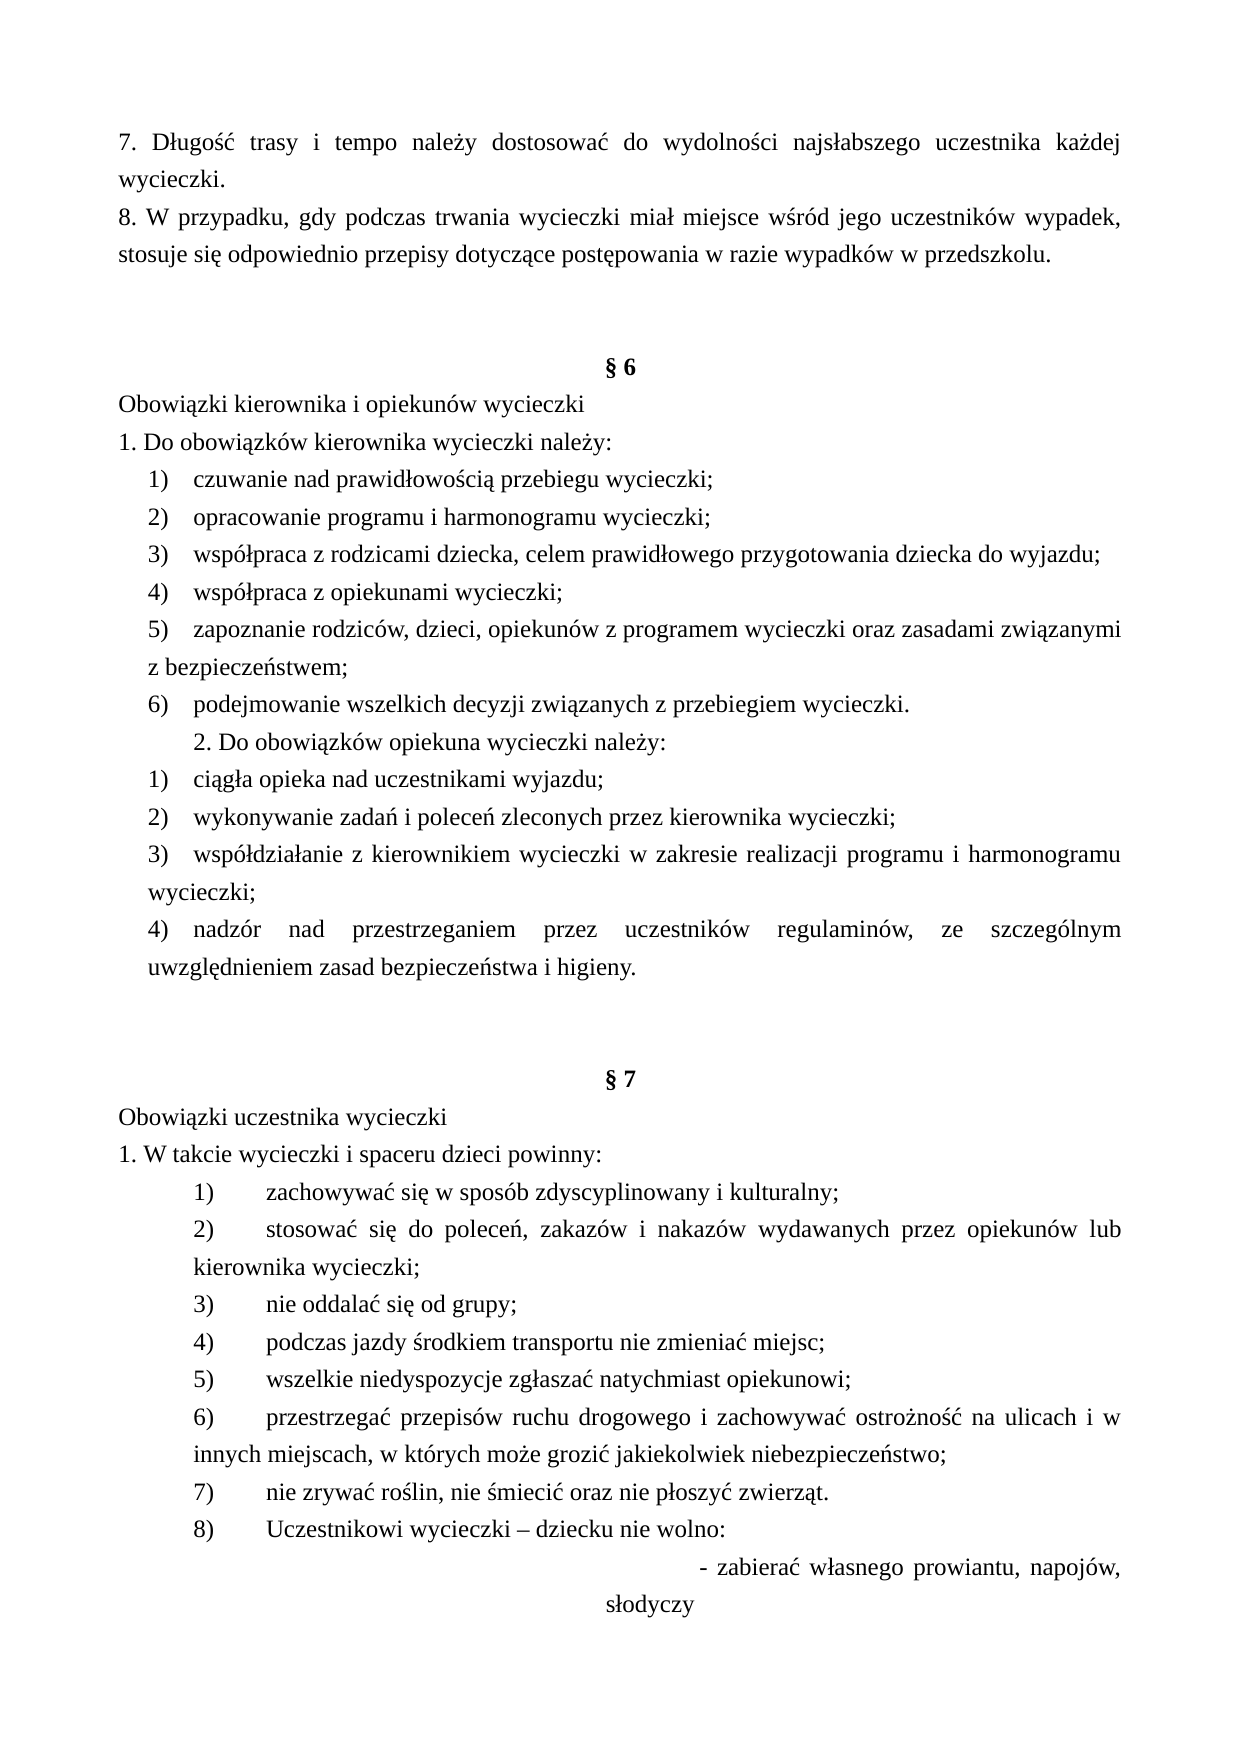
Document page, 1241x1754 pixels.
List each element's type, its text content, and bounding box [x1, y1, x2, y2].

list współdziałanie z kierownikiem wycieczki w zakresie realizacji programu i harmonogramu wycieczki; [148, 831, 1122, 906]
text 7. Długość trasy i tempo należy dostosować do wydolności najsłabszego uczestnika każdej wycieczki. [118, 118, 1122, 193]
list podejmowanie wszelkich decyzji związanych z przebiegiem wycieczki. [148, 681, 1122, 718]
list ciągła opieka nad uczestnikami wyjazdu; [148, 756, 1122, 793]
text 1. Do obowiązków kierownika wycieczki należy: [118, 418, 1122, 456]
list współpraca z rodzicami dziecka, celem prawidłowego przygotowania dziecka do wyjazdu; [148, 531, 1122, 568]
text Obowiązki kierownika i opiekunów wycieczki [118, 381, 1122, 418]
list zachowywać się w sposób zdyscyplinowany i kulturalny; [193, 1168, 1122, 1206]
list opracowanie programu i harmonogramu wycieczki; [148, 493, 1122, 531]
text § 7 [118, 1056, 1122, 1093]
list nie zrywać roślin, nie śmiecić oraz nie płoszyć zwierząt. [193, 1468, 1122, 1506]
list wykonywanie zadań i poleceń zleconych przez kierownika wycieczki; [148, 793, 1122, 831]
text 1. W takcie wycieczki i spaceru dzieci powinny: [118, 1131, 1122, 1168]
list stosować się do poleceń, zakazów i nakazów wydawanych przez opiekunów lub kierownika wycieczki; [193, 1206, 1122, 1281]
list Uczestnikowi wycieczki – dziecku nie wolno: [193, 1506, 1122, 1543]
text Obowiązki uczestnika wycieczki [118, 1093, 1122, 1131]
list współpraca z opiekunami wycieczki; [148, 568, 1122, 606]
list zapoznanie rodziców, dzieci, opiekunów z programem wycieczki oraz zasadami związanymi z bezpieczeństwem; [148, 606, 1122, 681]
list - zabierać własnego prowiantu, napojów, słodyczy [606, 1543, 1122, 1618]
list 2. Do obowiązków opiekuna wycieczki należy: [193, 718, 1122, 756]
text § 6 [118, 343, 1122, 381]
list przestrzegać przepisów ruchu drogowego i zachowywać ostrożność na ulicach i w innych miejscach, w których może grozić jakiekolwiek niebezpieczeństwo; [193, 1393, 1122, 1468]
list podczas jazdy środkiem transportu nie zmieniać miejsc; [193, 1318, 1122, 1356]
list nadzór nad przestrzeganiem przez uczestników regulaminów, ze szczególnym uwzględnieniem zasad bezpieczeństwa i higieny. [148, 906, 1122, 981]
list nie oddalać się od grupy; [193, 1281, 1122, 1318]
list wszelkie niedyspozycje zgłaszać natychmiast opiekunowi; [193, 1356, 1122, 1393]
text 8. W przypadku, gdy podczas trwania wycieczki miał miejsce wśród jego uczestników wypadek, stosuje się odpowiednio przepisy dotyczące postępowania w razie wypadków w przedszkolu. [118, 193, 1122, 268]
list czuwanie nad prawidłowością przebiegu wycieczki; [148, 456, 1122, 493]
